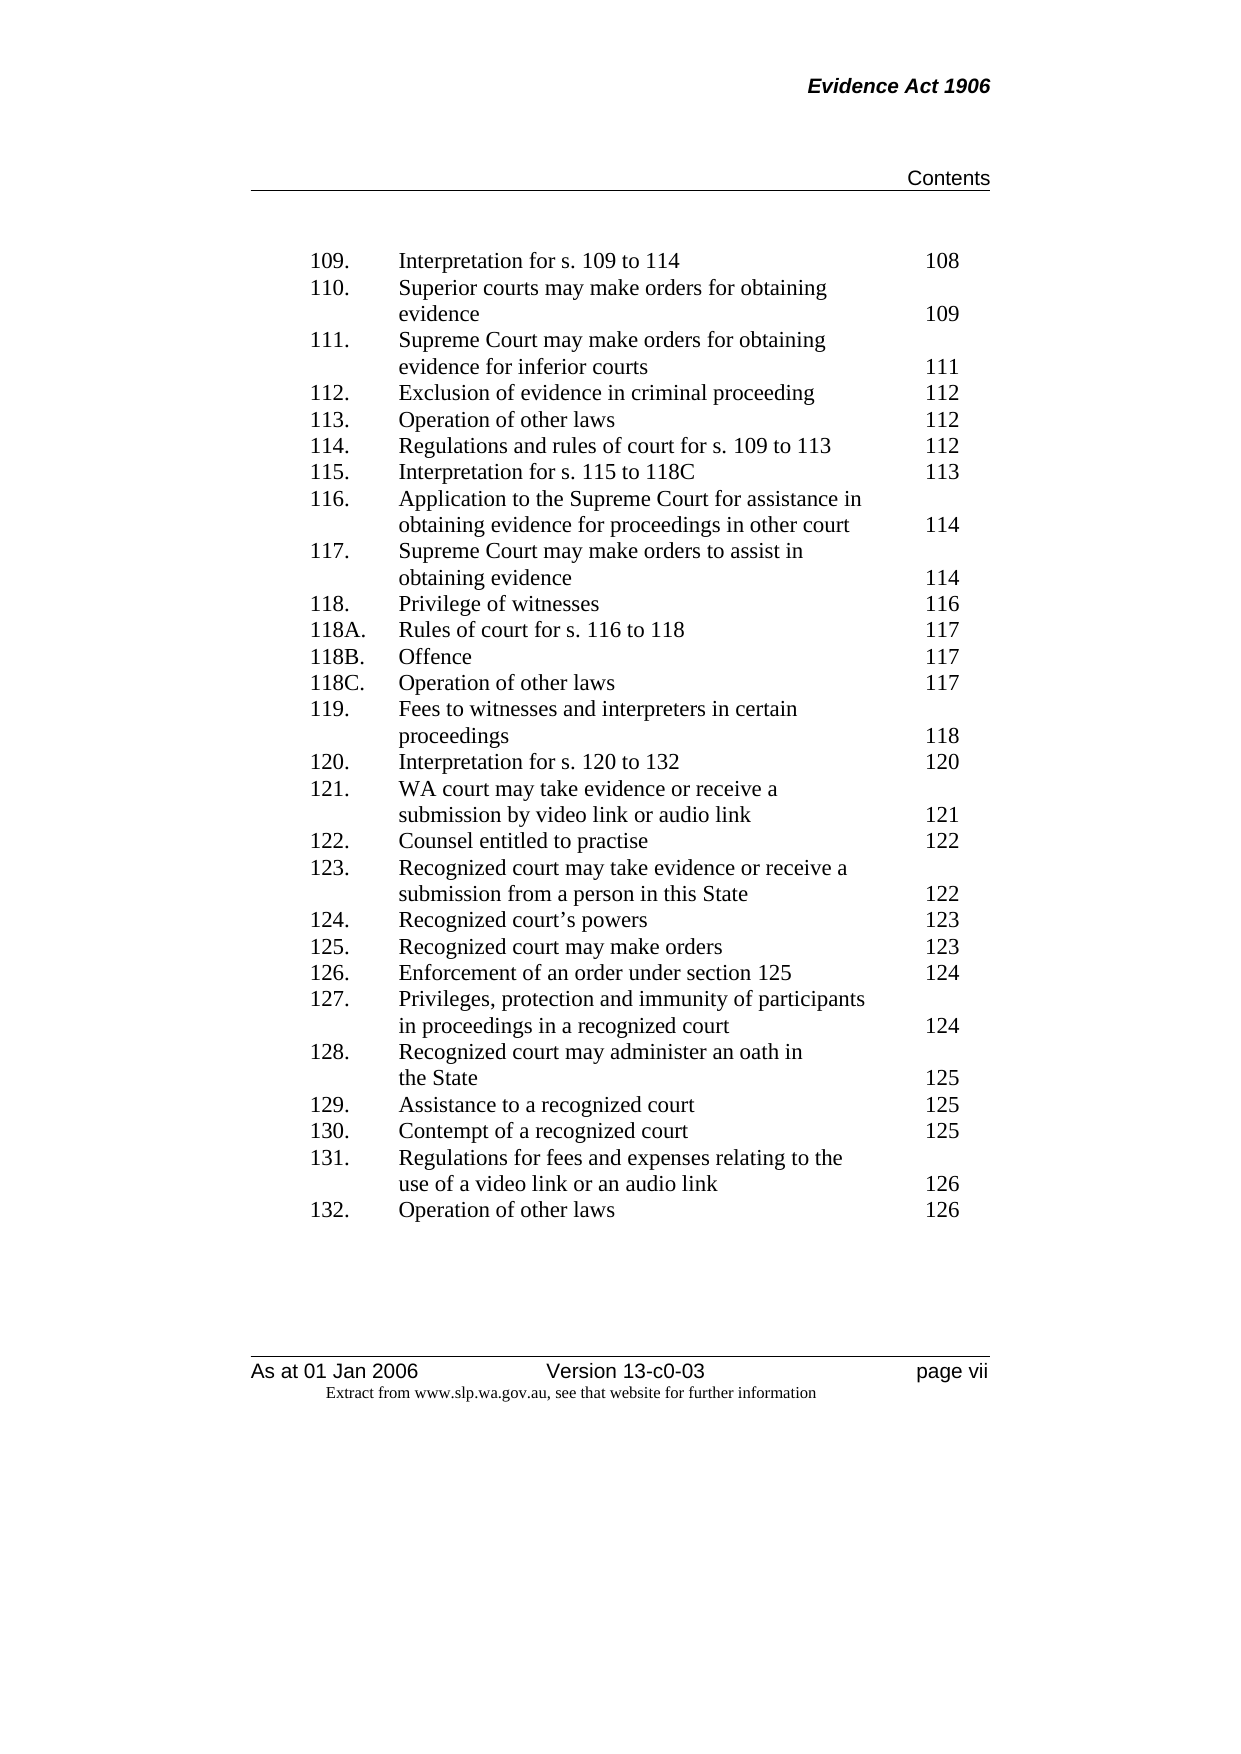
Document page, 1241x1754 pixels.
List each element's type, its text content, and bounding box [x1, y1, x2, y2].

text 129. Assistance to a recognized court 125 [309, 1091, 872, 1117]
text 121. WA court may take evidence or receive a submission by video link or audio link 121 [309, 774, 872, 827]
text 118B. Offence 117 [309, 643, 872, 669]
text 126. Enforcement of an order under section 125 124 [309, 959, 872, 985]
text 123. Recognized court may take evidence or receive a submission from a person in this State 122 [309, 854, 872, 906]
text 122. Counsel entitled to practise 122 [309, 827, 872, 854]
text 117. Supreme Court may make orders to assist in obtaining evidence 114 [309, 537, 872, 590]
text 124. Recognized court’s powers 123 [309, 906, 872, 933]
text 109. Interpretation for s. 109 to 114 108 [309, 247, 872, 274]
text 125. Recognized court may make orders 123 [309, 933, 872, 959]
text 130. Contempt of a recognized court 125 [309, 1117, 872, 1143]
text 111. Supreme Court may make orders for obtaining evidence for inferior courts 111 [309, 327, 872, 379]
text 115. Interpretation for s. 115 to 118C 113 [309, 458, 872, 485]
text 118A. Rules of court for s. 116 to 118 117 [309, 616, 872, 643]
text 116. Application to the Supreme Court for assistance in obtaining evidence for proceedings in other court 114 [309, 485, 872, 537]
text 131. Regulations for fees and expenses relating to the use of a video link or an audio link 126 [309, 1143, 872, 1196]
text 118C. Operation of other laws 117 [309, 669, 872, 696]
text 132. Operation of other laws 126 [309, 1196, 872, 1223]
text 128. Recognized court may administer an oath in the State 125 [309, 1038, 872, 1091]
text 110. Superior courts may make orders for obtaining evidence 109 [309, 274, 872, 327]
text 112. Exclusion of evidence in criminal proceeding 112 [309, 379, 872, 406]
text 120. Interpretation for s. 120 to 132 120 [309, 748, 872, 774]
text 114. Regulations and rules of court for s. 109 to 113 112 [309, 432, 872, 458]
text 113. Operation of other laws 112 [309, 406, 872, 432]
text 119. Fees to witnesses and interpreters in certain proceedings 118 [309, 696, 872, 748]
text 118. Privilege of witnesses 116 [309, 590, 872, 616]
text 127. Privileges, protection and immunity of participants in proceedings in a recognized court 124 [309, 985, 872, 1038]
